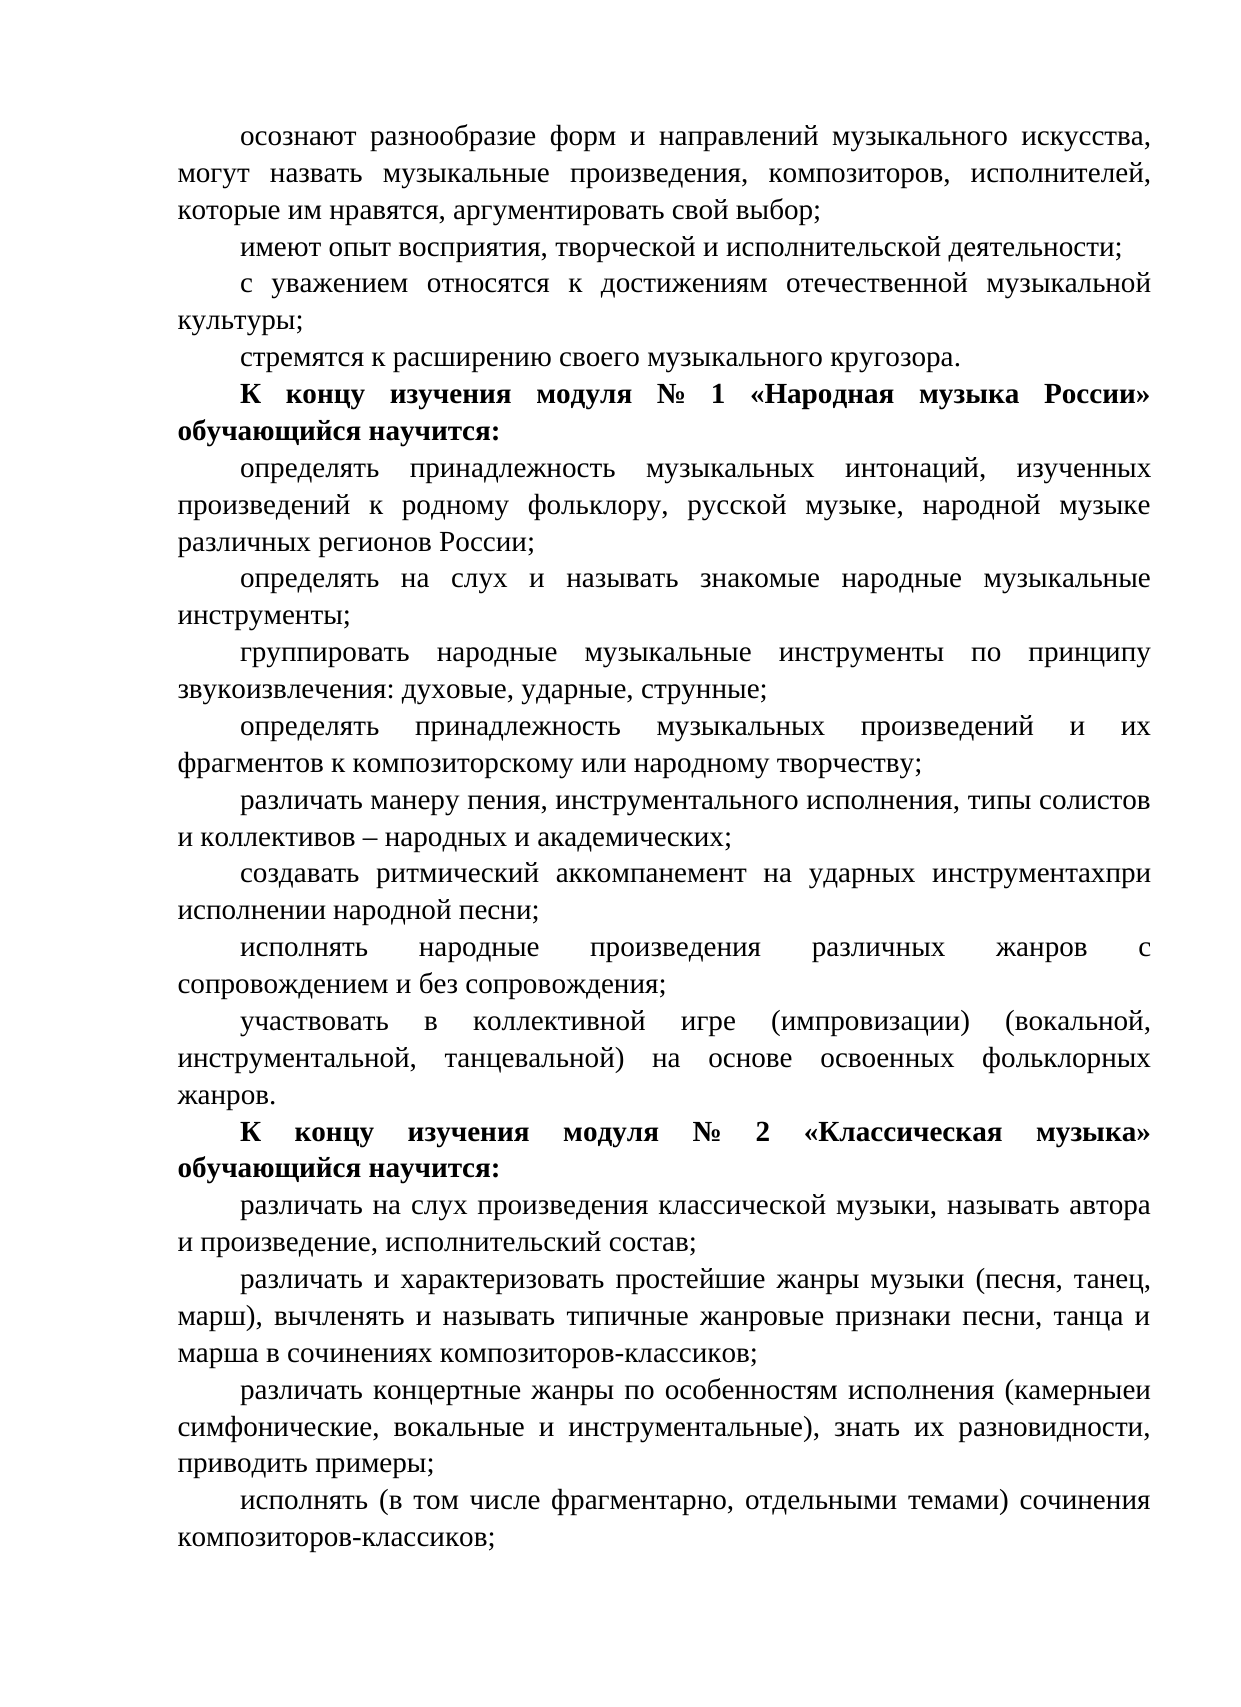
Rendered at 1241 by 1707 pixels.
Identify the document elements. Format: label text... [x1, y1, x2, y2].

text исполнять народные произведения различных жанров с сопровождением и без сопровождения; [177, 929, 1152, 1000]
text определять принадлежность музыкальных произведений и их фрагментов к композиторскому или народному творчеству; [177, 708, 1152, 778]
text имеют опыт восприятия, творческой и исполнительской деятельности; [177, 229, 1152, 262]
text К концу изучения модуля № 2 «Классическая музыка» обучающийся научится: [177, 1114, 1152, 1184]
text различать концертные жанры по особенностям исполнения (камерныеи симфонические, вокальные и инструментальные), знать их разновидности, приводить примеры; [177, 1372, 1152, 1479]
text осознают разнообразие форм и направлений музыкального искусства, могут назвать музыкальные произведения, композиторов, исполнителей, которые им нравятся, аргументировать свой выбор; [177, 118, 1152, 225]
text К концу изучения модуля № 1 «Народная музыка России» обучающийся научится: [177, 376, 1152, 447]
text определять на слух и называть знакомые народные музыкальные инструменты; [177, 561, 1152, 631]
text участвовать в коллективной игре (импровизации) (вокальной, инструментальной, танцевальной) на основе освоенных фольклорных жанров. [177, 1003, 1152, 1110]
text группировать народные музыкальные инструменты по принципу звукоизвлечения: духовые, ударные, струнные; [177, 634, 1152, 705]
text различать манеру пения, инструментального исполнения, типы солистов и коллективов – народных и академических; [177, 782, 1152, 852]
text исполнять (в том числе фрагментарно, отдельными темами) сочинения композиторов-классиков; [177, 1482, 1152, 1553]
text различать и характеризовать простейшие жанры музыки (песня, танец, марш), вычленять и называть типичные жанровые признаки песни, танца и марша в сочинениях композиторов-классиков; [177, 1261, 1152, 1368]
text различать на слух произведения классической музыки, называть автора и произведение, исполнительский состав; [177, 1187, 1152, 1258]
text с уважением относятся к достижениям отечественной музыкальной культуры; [177, 266, 1152, 336]
text создавать ритмический аккомпанемент на ударных инструментахпри исполнении народной песни; [177, 856, 1152, 926]
text определять принадлежность музыкальных интонаций, изученных произведений к родному фольклору, русской музыке, народной музыке различных регионов России; [177, 450, 1152, 557]
text стремятся к расширению своего музыкального кругозора. [177, 339, 1152, 373]
